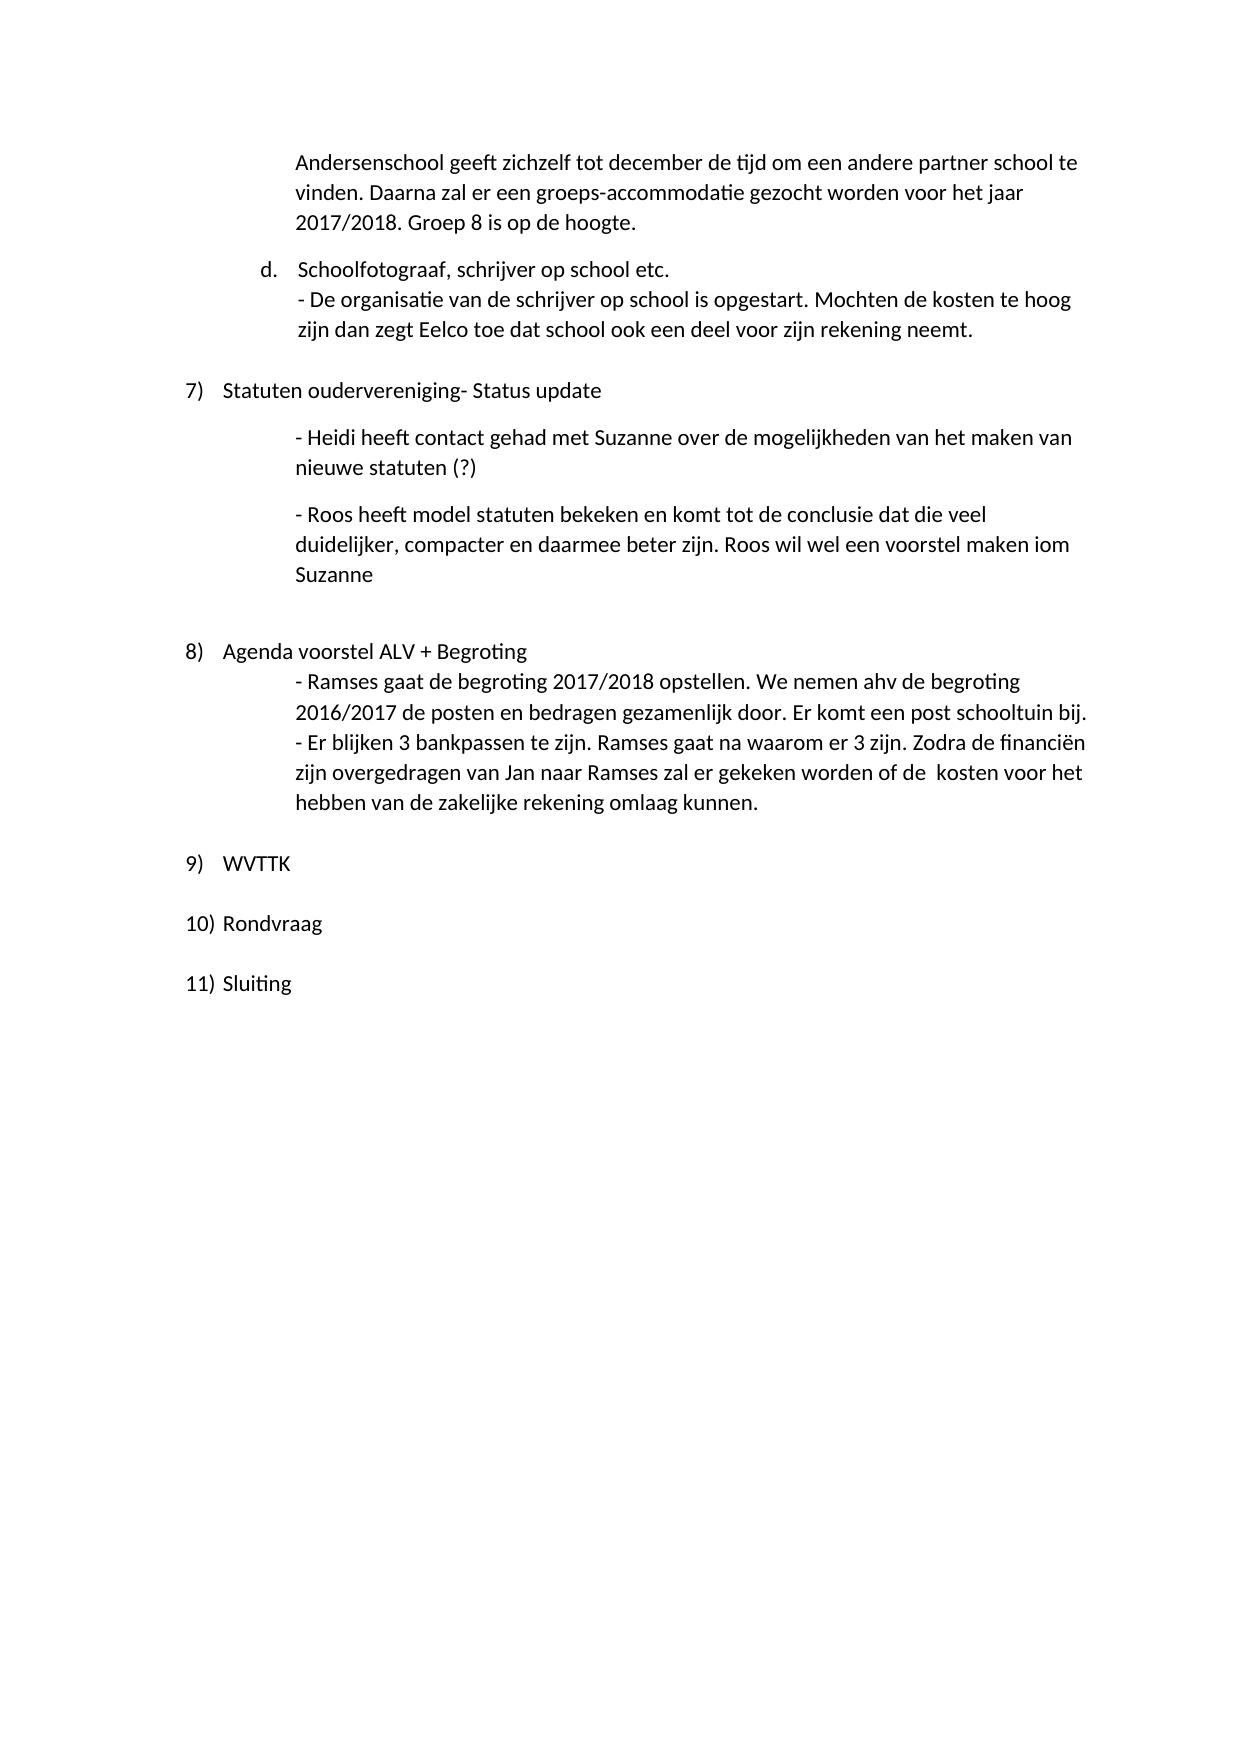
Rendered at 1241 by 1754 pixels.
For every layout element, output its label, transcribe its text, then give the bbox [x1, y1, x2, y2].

list - Ramses gaat de begroting 2017/2018 opstellen. We nemen ahv de begroting 2016/2017 de posten en bedragen gezamenlijk door. Er komt een post schooltuin bij. [295, 667, 1093, 726]
list - De organisatie van de schrijver op school is opgestart. Mochten de kosten te hoog zijn dan zegt Eelco toe dat school ook een deel voor zijn rekening neemt. [298, 285, 1093, 343]
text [295, 148, 1093, 236]
list Statuten oudervereniging- Status update [185, 376, 1093, 404]
list WVTTK [185, 849, 1093, 877]
text - Heidi heeft contact gehad met Suzanne over de mogelijkheden van het maken van nieuwe statuten (?) [295, 423, 1093, 481]
list Agenda voorstel ALV + Begroting [185, 637, 1093, 665]
list Sluiting [185, 969, 1093, 997]
list Rondvraag [185, 909, 1093, 937]
list Schoolfotograaf, schrijver op school etc. [260, 255, 1093, 283]
text - Roos heeft model statuten bekeken en komt tot de conclusie dat die veel duidelijker, compacter en daarmee beter zijn. Roos wil wel een voorstel maken iom Suzanne [295, 500, 1093, 588]
list - Er blijken 3 bankpassen te zijn. Ramses gaat na waarom er 3 zijn. Zodra de financiën zijn overgedragen van Jan naar Ramses zal er gekeken worden of de kosten voor het hebben van de zakelijke rekening omlaag kunnen. [295, 728, 1093, 816]
